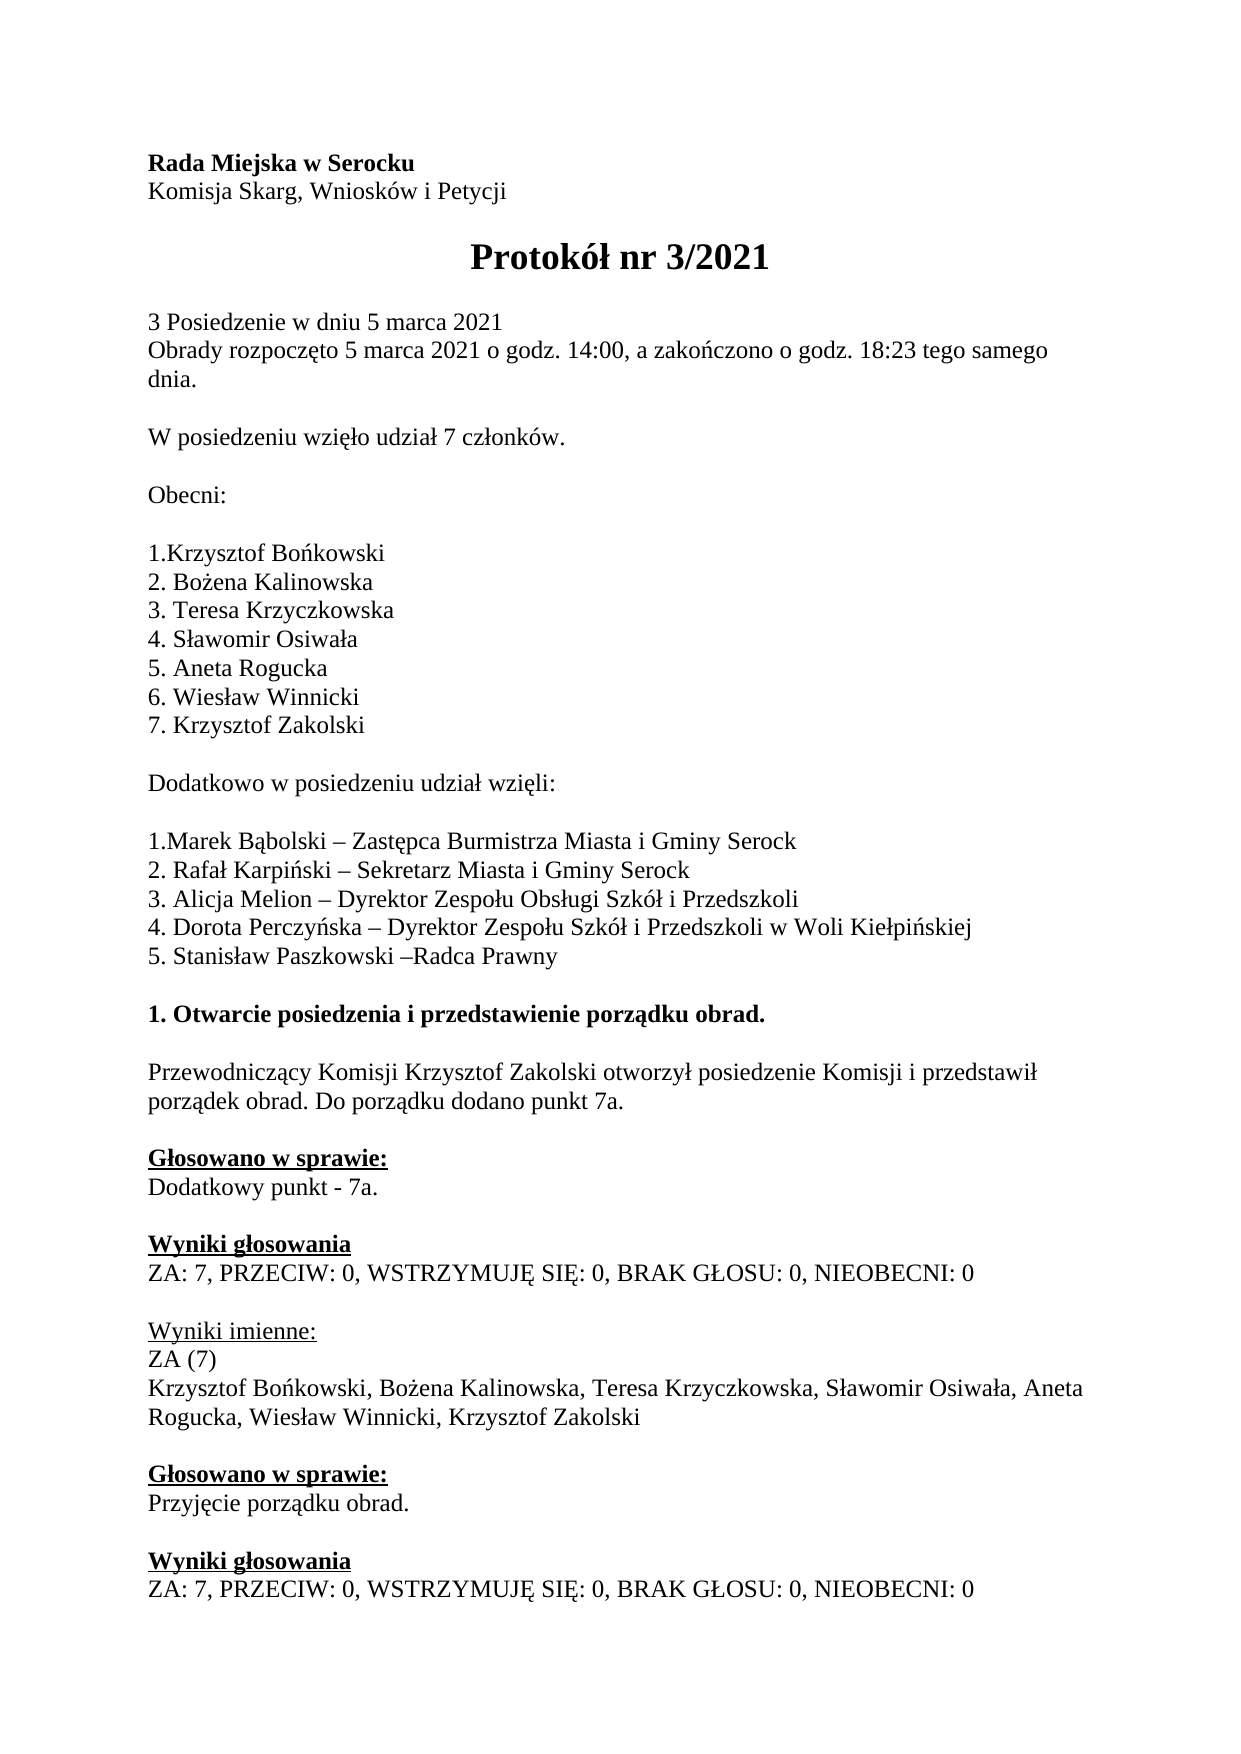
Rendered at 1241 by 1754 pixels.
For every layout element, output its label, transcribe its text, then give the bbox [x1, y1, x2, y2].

text 3 Posiedzenie w dniu 5 marca 2021 Obrady rozpoczęto 5 marca 2021 o godz. 14:00, a zakończono o godz. 18:23 tego samego dnia. [148, 307, 1093, 393]
text 1. Otwarcie posiedzenia i przedstawienie porządku obrad. [148, 999, 1093, 1028]
text Obecni: [148, 480, 1093, 509]
text Dodatkowo w posiedzeniu udział wzięli: [148, 768, 1093, 797]
text Protokół nr 3/2021 [148, 234, 1093, 277]
text Rada Miejska w Serocku Komisja Skarg, Wniosków i Petycji [148, 148, 1093, 205]
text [148, 1057, 1093, 1603]
text 2. Rafał Karpiński – Sekretarz Miasta i Gminy Serock [148, 855, 1093, 884]
text 1.Krzysztof Bońkowski 2. Bożena Kalinowska 3. Teresa Krzyczkowska 4. Sławomir Osiwała 5. Aneta Rogucka 6. Wiesław Winnicki 7. Krzysztof Zakolski [148, 538, 1093, 739]
text 5. Stanisław Paszkowski –Radca Prawny [148, 941, 1093, 970]
text W posiedzeniu wzięło udział 7 członków. [148, 422, 1093, 451]
text 1.Marek Bąbolski – Zastępca Burmistrza Miasta i Gminy Serock [148, 826, 1093, 855]
text 3. Alicja Melion – Dyrektor Zespołu Obsługi Szkół i Przedszkoli [148, 884, 1093, 912]
text 4. Dorota Perczyńska – Dyrektor Zespołu Szkół i Przedszkoli w Woli Kiełpińskiej [148, 912, 1093, 941]
